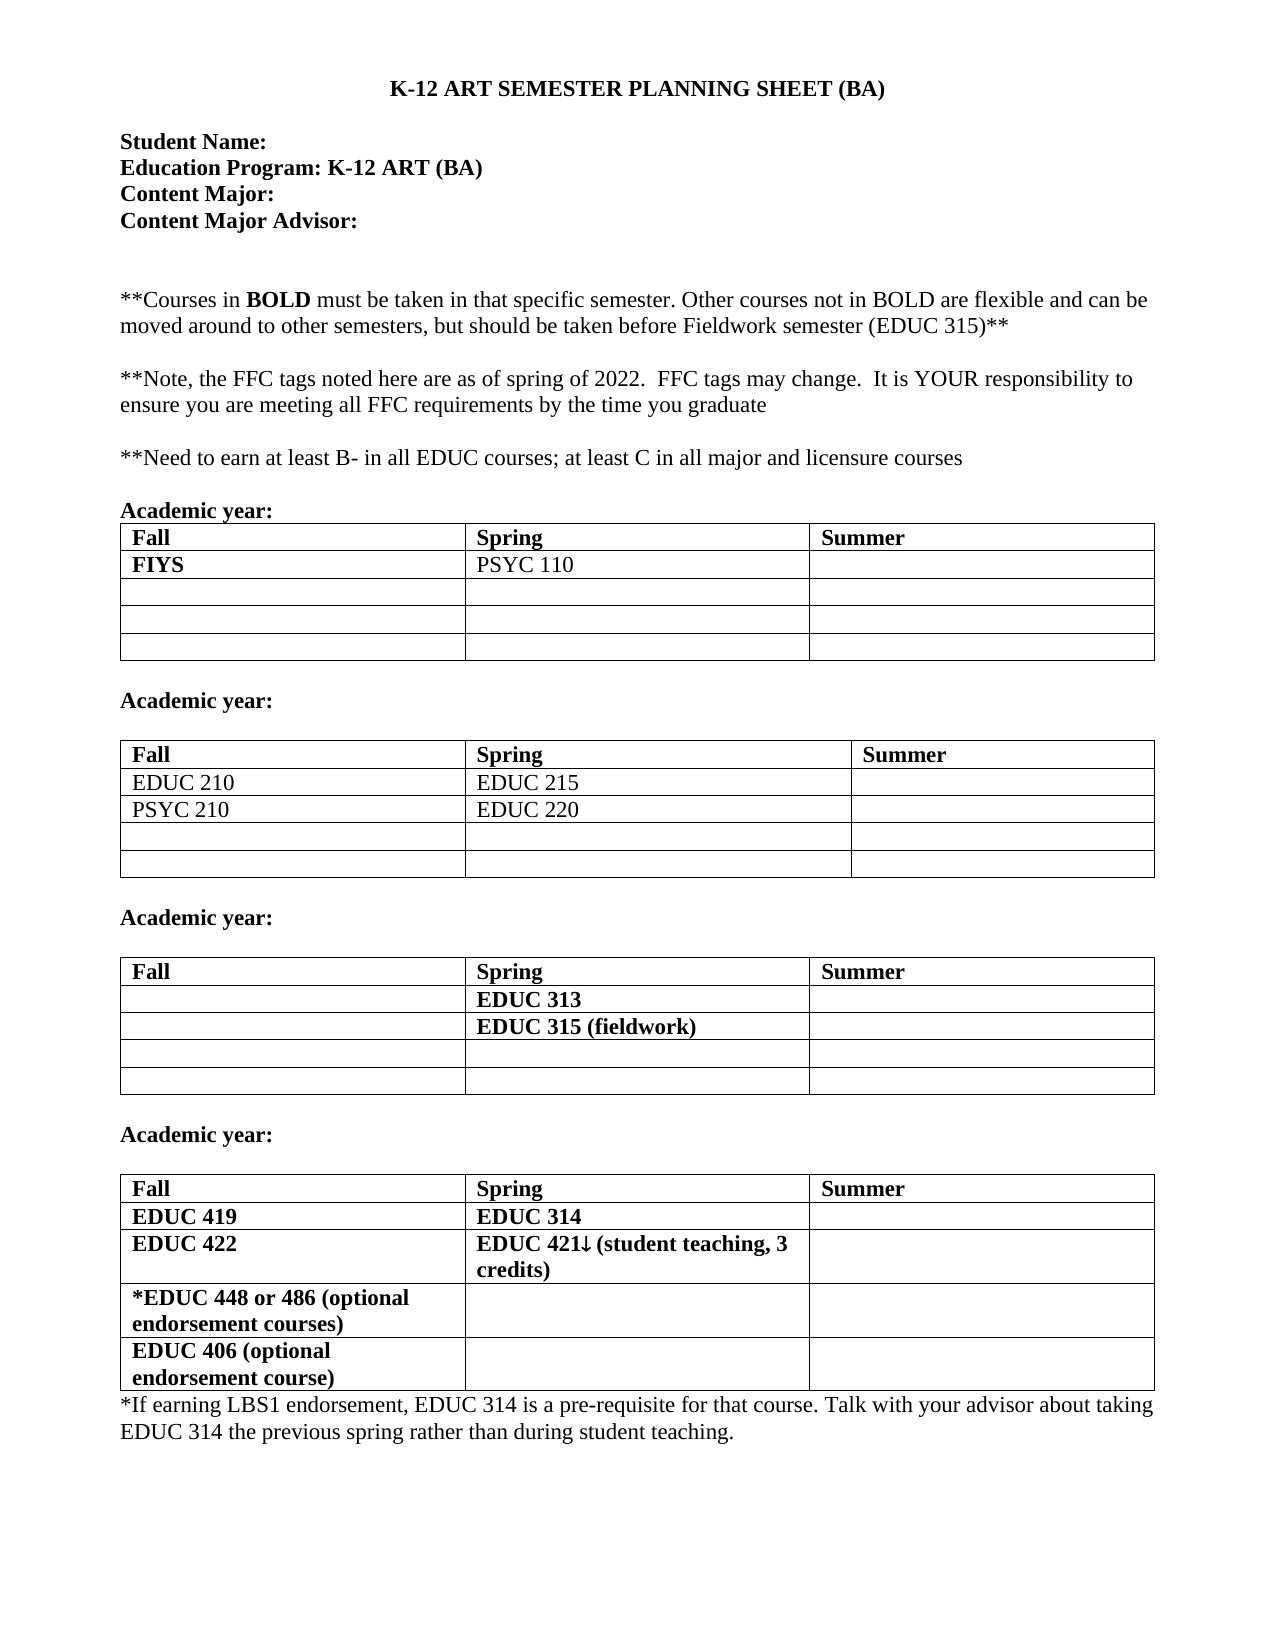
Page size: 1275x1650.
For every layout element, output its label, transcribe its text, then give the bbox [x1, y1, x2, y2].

table_cell [121, 1013, 465, 1039]
table_header Summer [810, 958, 1154, 984]
table_cell [810, 1230, 1154, 1283]
text Academic year: [120, 497, 1155, 523]
table_cell [852, 851, 1154, 877]
table_cell [810, 1013, 1154, 1039]
table_cell [810, 1068, 1154, 1094]
table_cell *EDUC 448 or 486 (optional endorsement courses) [121, 1284, 465, 1337]
table_cell [810, 1284, 1154, 1337]
table_cell [466, 634, 809, 660]
table_cell [810, 1338, 1154, 1390]
table_header Spring [466, 524, 809, 550]
text *If earning LBS1 endorsement, EDUC 314 is a pre-requisite for that course. Talk with your advisor about taking EDUC 314 the previous spring rather than during student teaching. [120, 1391, 1155, 1444]
table_cell [466, 851, 851, 877]
text Student Name: [120, 128, 1155, 154]
text Content Major: [120, 180, 1155, 207]
table_header Fall [121, 741, 465, 767]
table_cell EDUC 419 [121, 1203, 465, 1229]
table_cell [121, 606, 465, 633]
table_cell [466, 606, 809, 633]
text Academic year: [120, 1122, 1155, 1148]
table_cell [121, 1068, 465, 1094]
table_header Fall [121, 524, 465, 550]
table_header Fall [121, 1175, 465, 1202]
table_header Spring [466, 741, 851, 767]
table_cell [852, 769, 1154, 795]
table_cell [121, 579, 465, 605]
subtitle K-12 ART SEMESTER PLANNING SHEET (BA) [120, 75, 1155, 101]
table_cell [810, 1040, 1154, 1067]
text **Note, the FFC tags noted here are as of spring of 2022. FFC tags may change. It is YOUR responsibility to ensure you are meeting all FFC requirements by the time you graduate [120, 365, 1155, 418]
table_header Spring [466, 958, 809, 984]
table_cell [121, 1040, 465, 1067]
text Academic year: [120, 687, 1155, 714]
table_cell [466, 1338, 809, 1390]
text **Need to earn at least B- in all EDUC courses; at least C in all major and licensure courses [120, 444, 1155, 470]
table_cell FIYS [121, 551, 465, 578]
table_cell [810, 1203, 1154, 1229]
table_cell [810, 551, 1154, 578]
table_cell [466, 579, 809, 605]
table_cell EDUC 220 [466, 796, 851, 822]
text Education Program: K-12 ART (BA) [120, 154, 1155, 180]
table_cell [852, 823, 1154, 850]
table_header Summer [810, 1175, 1154, 1202]
table_cell [810, 634, 1154, 660]
table_cell [852, 796, 1154, 822]
table_cell [466, 1284, 809, 1337]
table_cell EDUC 421 (student teaching, 3 credits) [466, 1230, 809, 1283]
table_cell PSYC 210 [121, 796, 465, 822]
table_cell EDUC 315 (fieldwork) [466, 1013, 809, 1039]
table_cell [466, 1040, 809, 1067]
text Academic year: [120, 878, 1155, 931]
text Content Major Advisor: [120, 207, 1155, 233]
table_cell [466, 1068, 809, 1094]
table_header Summer [810, 524, 1154, 550]
table_cell PSYC 110 [466, 551, 809, 578]
table_cell EDUC 406 (optional endorsement course) [121, 1338, 465, 1390]
table_cell [810, 579, 1154, 605]
table_cell EDUC 210 [121, 769, 465, 795]
text **Courses in BOLD must be taken in that specific semester. Other courses not in BOLD are flexible and can be moved around to other semesters, but should be taken before Fieldwork semester (EDUC 315)** [120, 286, 1155, 338]
table_cell [121, 634, 465, 660]
table_header Fall [121, 958, 465, 984]
table_header Summer [852, 741, 1154, 767]
table_cell [810, 986, 1154, 1012]
table_cell EDUC 215 [466, 769, 851, 795]
table_cell [121, 823, 465, 850]
table_cell EDUC 314 [466, 1203, 809, 1229]
table_cell [466, 823, 851, 850]
table_header Spring [466, 1175, 809, 1202]
table_cell [121, 851, 465, 877]
table_cell [810, 606, 1154, 633]
table_cell EDUC 313 [466, 986, 809, 1012]
table_cell [121, 986, 465, 1012]
table_cell EDUC 422 [121, 1230, 465, 1283]
